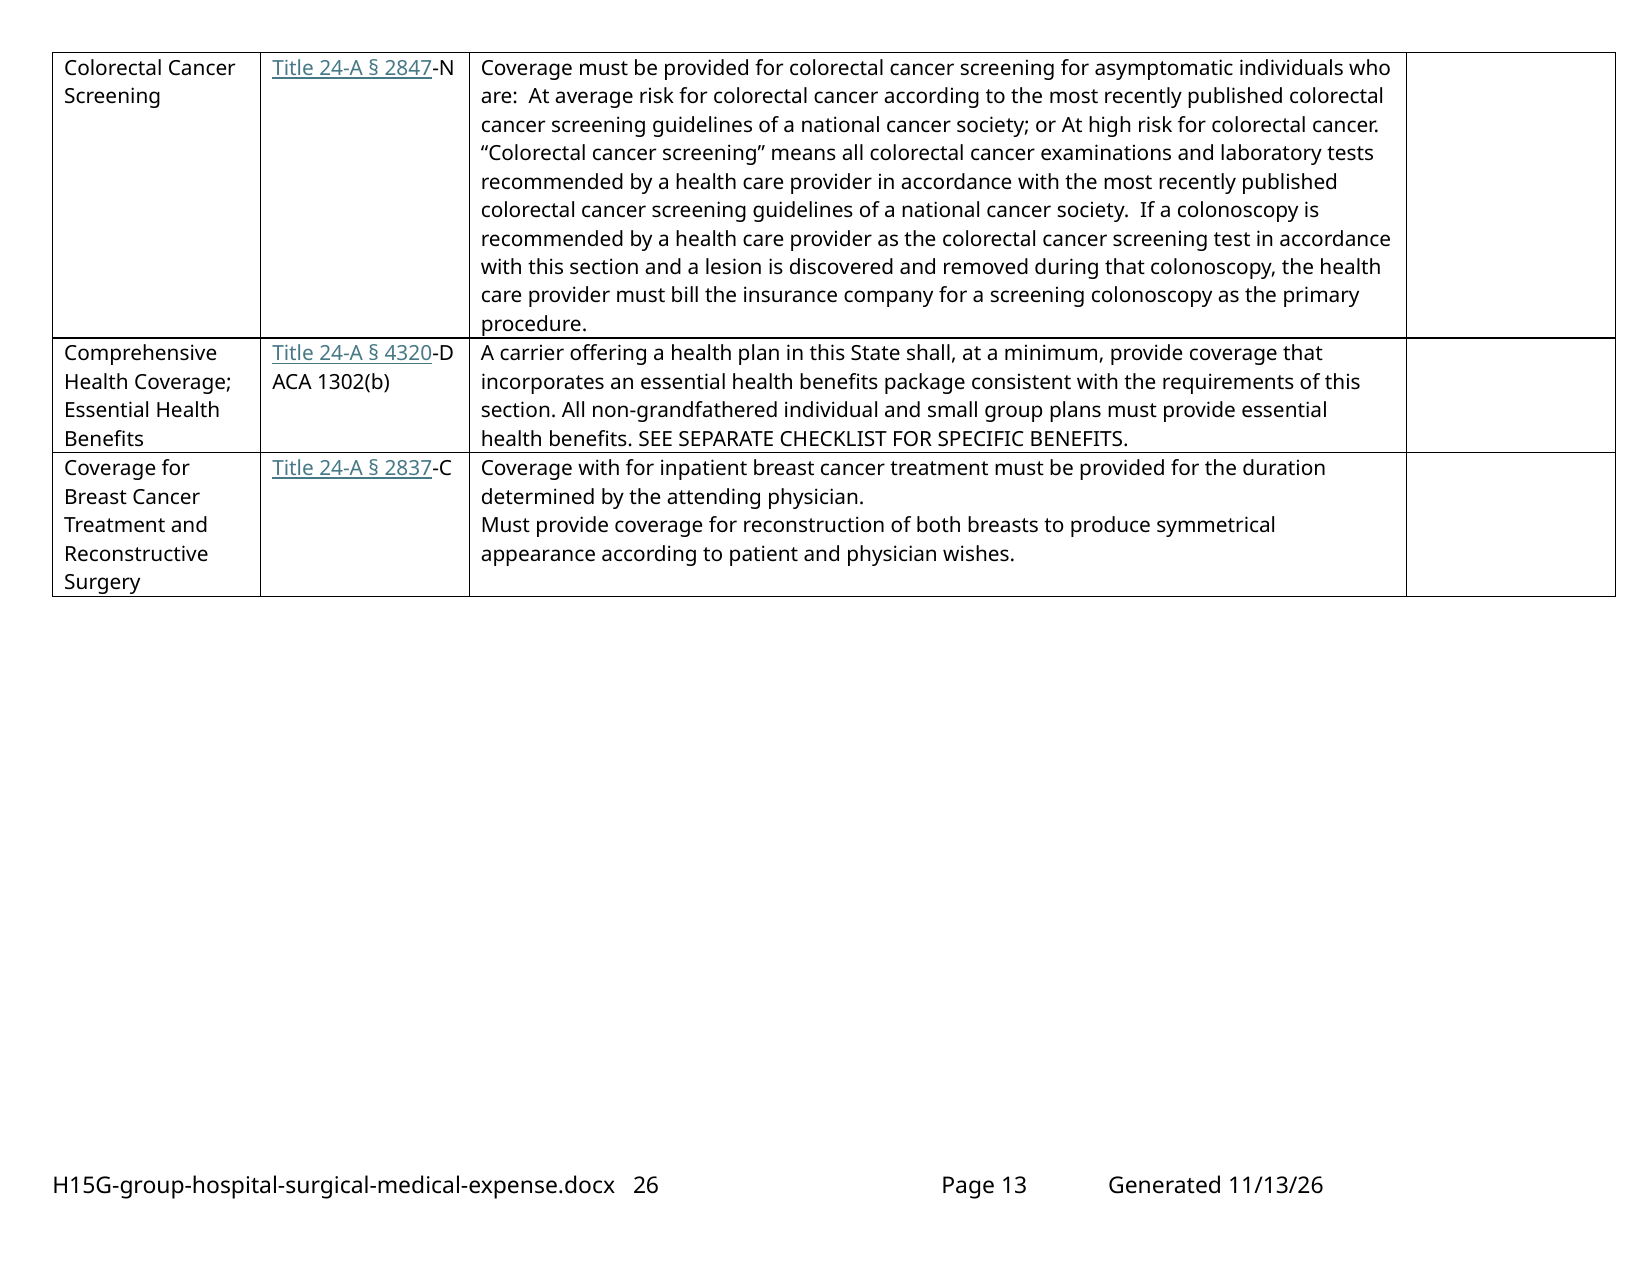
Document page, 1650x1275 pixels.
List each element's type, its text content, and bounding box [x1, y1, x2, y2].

table_cell A carrier offering a health plan in this State shall, at a minimum, provide coverage that incorporates an essential health benefits package consistent with the requirements of this section. All non-grandfathered individual and small group plans must provide essential health benefits. SEE SEPARATE CHECKLIST FOR SPECIFIC BENEFITS. [470, 339, 1406, 452]
table_cell Coverage must be provided for colorectal cancer screening for asymptomatic individuals who are: At average risk for colorectal cancer according to the most recently published colorectal cancer screening guidelines of a national cancer society; or At high risk for colorectal cancer. “Colorectal cancer screening” means all colorectal cancer examinations and laboratory tests recommended by a health care provider in accordance with the most recently published colorectal cancer screening guidelines of a national cancer society. If a colonoscopy is recommended by a health care provider as the colorectal cancer screening test in accordance with this section and a lesion is discovered and removed during that colonoscopy, the health care provider must bill the insurance company for a screening colonoscopy as the primary procedure. [470, 53, 1406, 337]
table_cell [1407, 53, 1615, 337]
table_cell [1407, 453, 1615, 596]
table_cell Coverage with for inpatient breast cancer treatment must be provided for the duration determined by the attending physician. Must provide coverage for reconstruction of both breasts to produce symmetrical appearance according to patient and physician wishes. [470, 453, 1406, 596]
table_cell Title 24-A § 2847-N [261, 53, 469, 337]
table_cell Title 24-A § 4320-D ACA 1302(b) [261, 339, 469, 452]
table_cell Colorectal Cancer Screening [53, 53, 260, 337]
table_cell [1407, 339, 1615, 452]
table_cell Title 24-A § 2837-C [261, 453, 469, 596]
table_cell Coverage for Breast Cancer Treatment and Reconstructive Surgery [53, 453, 260, 596]
table_cell Comprehensive Health Coverage; Essential Health Benefits [53, 339, 260, 452]
